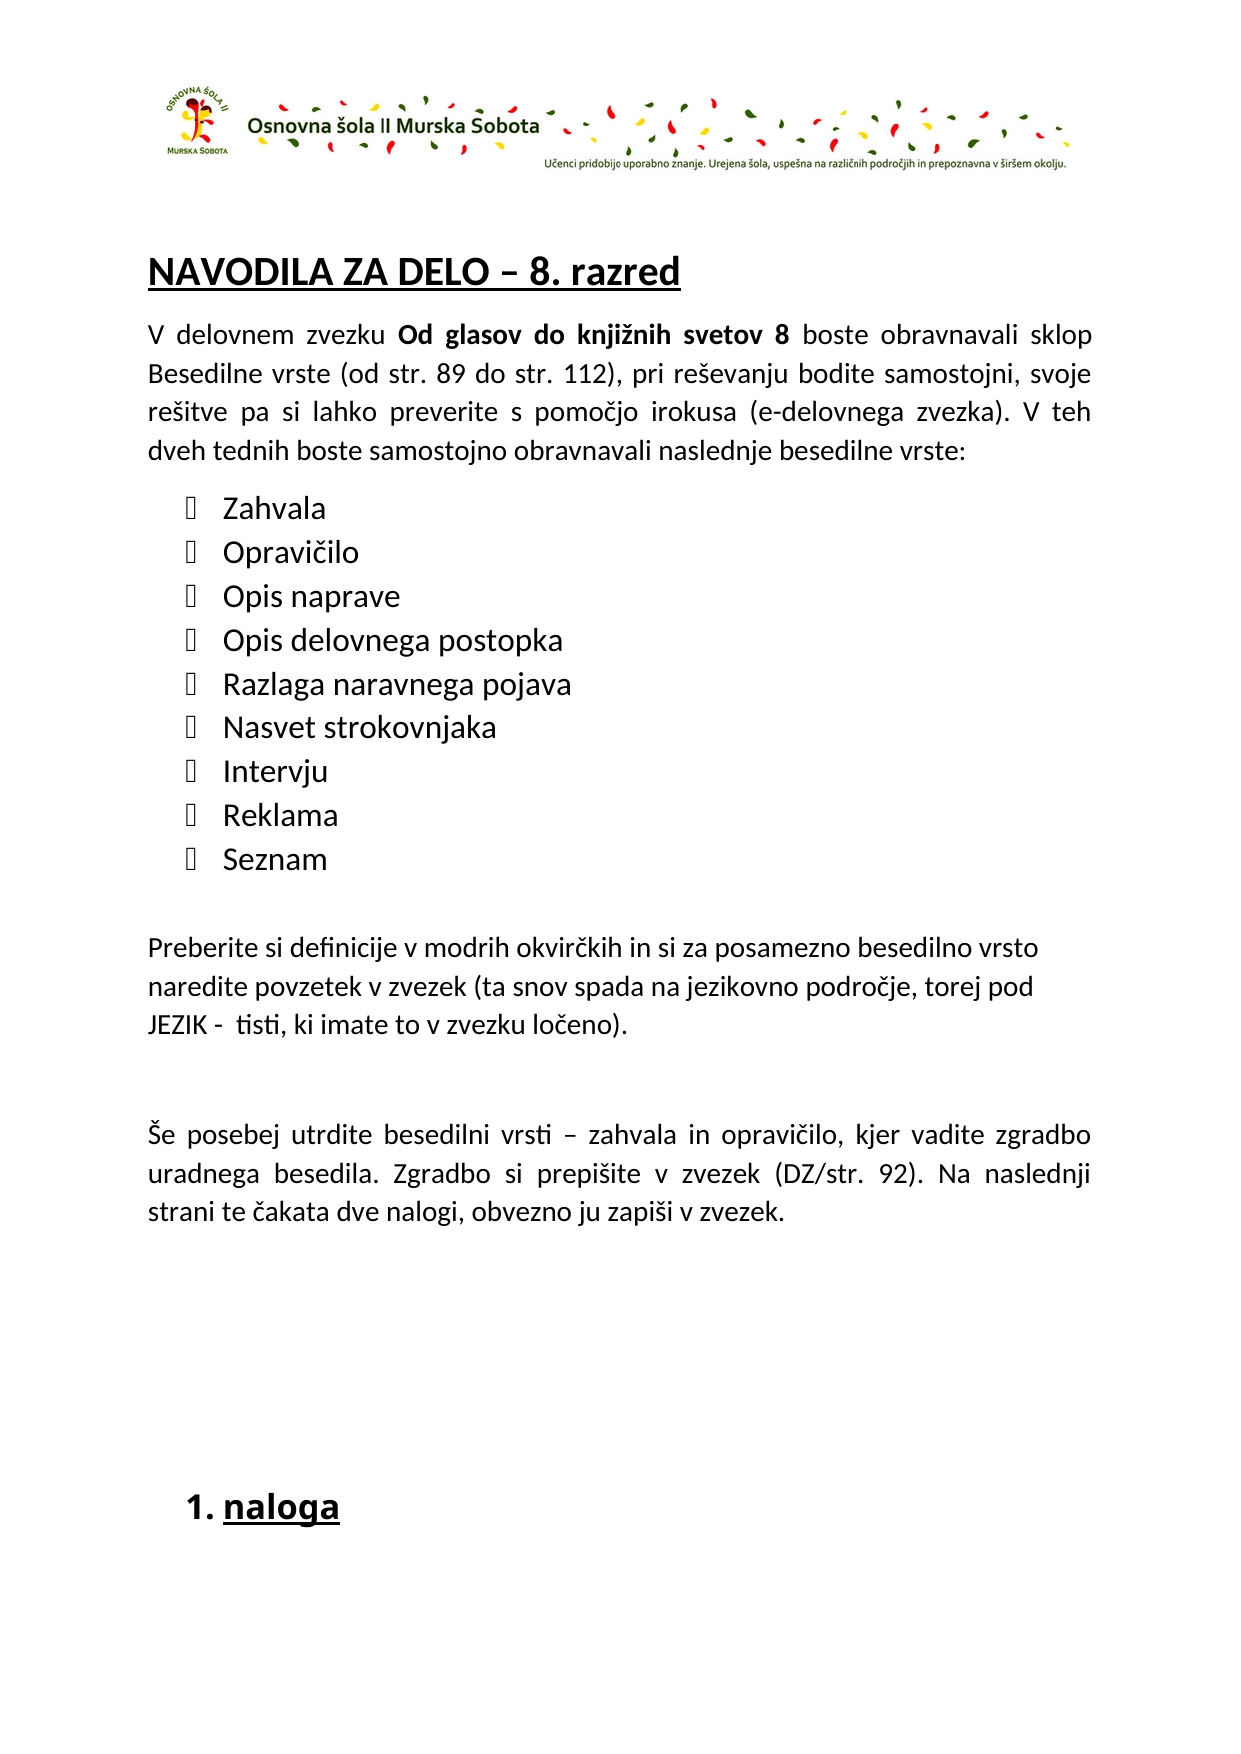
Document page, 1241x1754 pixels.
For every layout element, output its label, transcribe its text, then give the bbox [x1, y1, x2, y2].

list Intervju [185, 750, 1093, 791]
text NAVODILA ZA DELO – 8. razred [148, 245, 1093, 296]
list Seznam [185, 838, 1093, 879]
list Opis naprave [185, 574, 1093, 615]
list Reklama [185, 794, 1093, 835]
text V delovnem zvezku Od glasov do knjižnih svetov 8 boste obravnavali sklop Besedilne vrste (od str. 89 do str. 112), pri reševanju bodite samostojni, svoje rešitve pa si lahko preverite s pomočjo irokusa (e-delovnega zvezka). V teh dveh tednih boste samostojno obravnavali naslednje besedilne vrste: [148, 316, 1093, 467]
list Opis delovnega postopka [185, 618, 1093, 659]
list Zahvala [185, 487, 1093, 527]
list naloga [185, 1483, 1093, 1529]
list Nasvet strokovnjaka [185, 706, 1093, 747]
list Razlaga naravnega pojava [185, 662, 1093, 703]
text Še posebej utrdite besedilni vrsti – zahvala in opravičilo, kjer vadite zgradbo uradnega besedila. Zgradbo si prepišite v zvezek (DZ/str. 92). Na naslednji strani te čakata dve nalogi, obvezno ju zapiši v zvezek. [148, 1116, 1093, 1229]
picture [147, 73, 1093, 174]
list Opravičilo [185, 531, 1093, 571]
text Preberite si definicije v modrih okvirčkih in si za posamezno besedilno vrsto naredite povzetek v zvezek (ta snov spada na jezikovno področje, torej pod JEZIK - tisti, ki imate to v zvezku ločeno). [148, 929, 1093, 1042]
